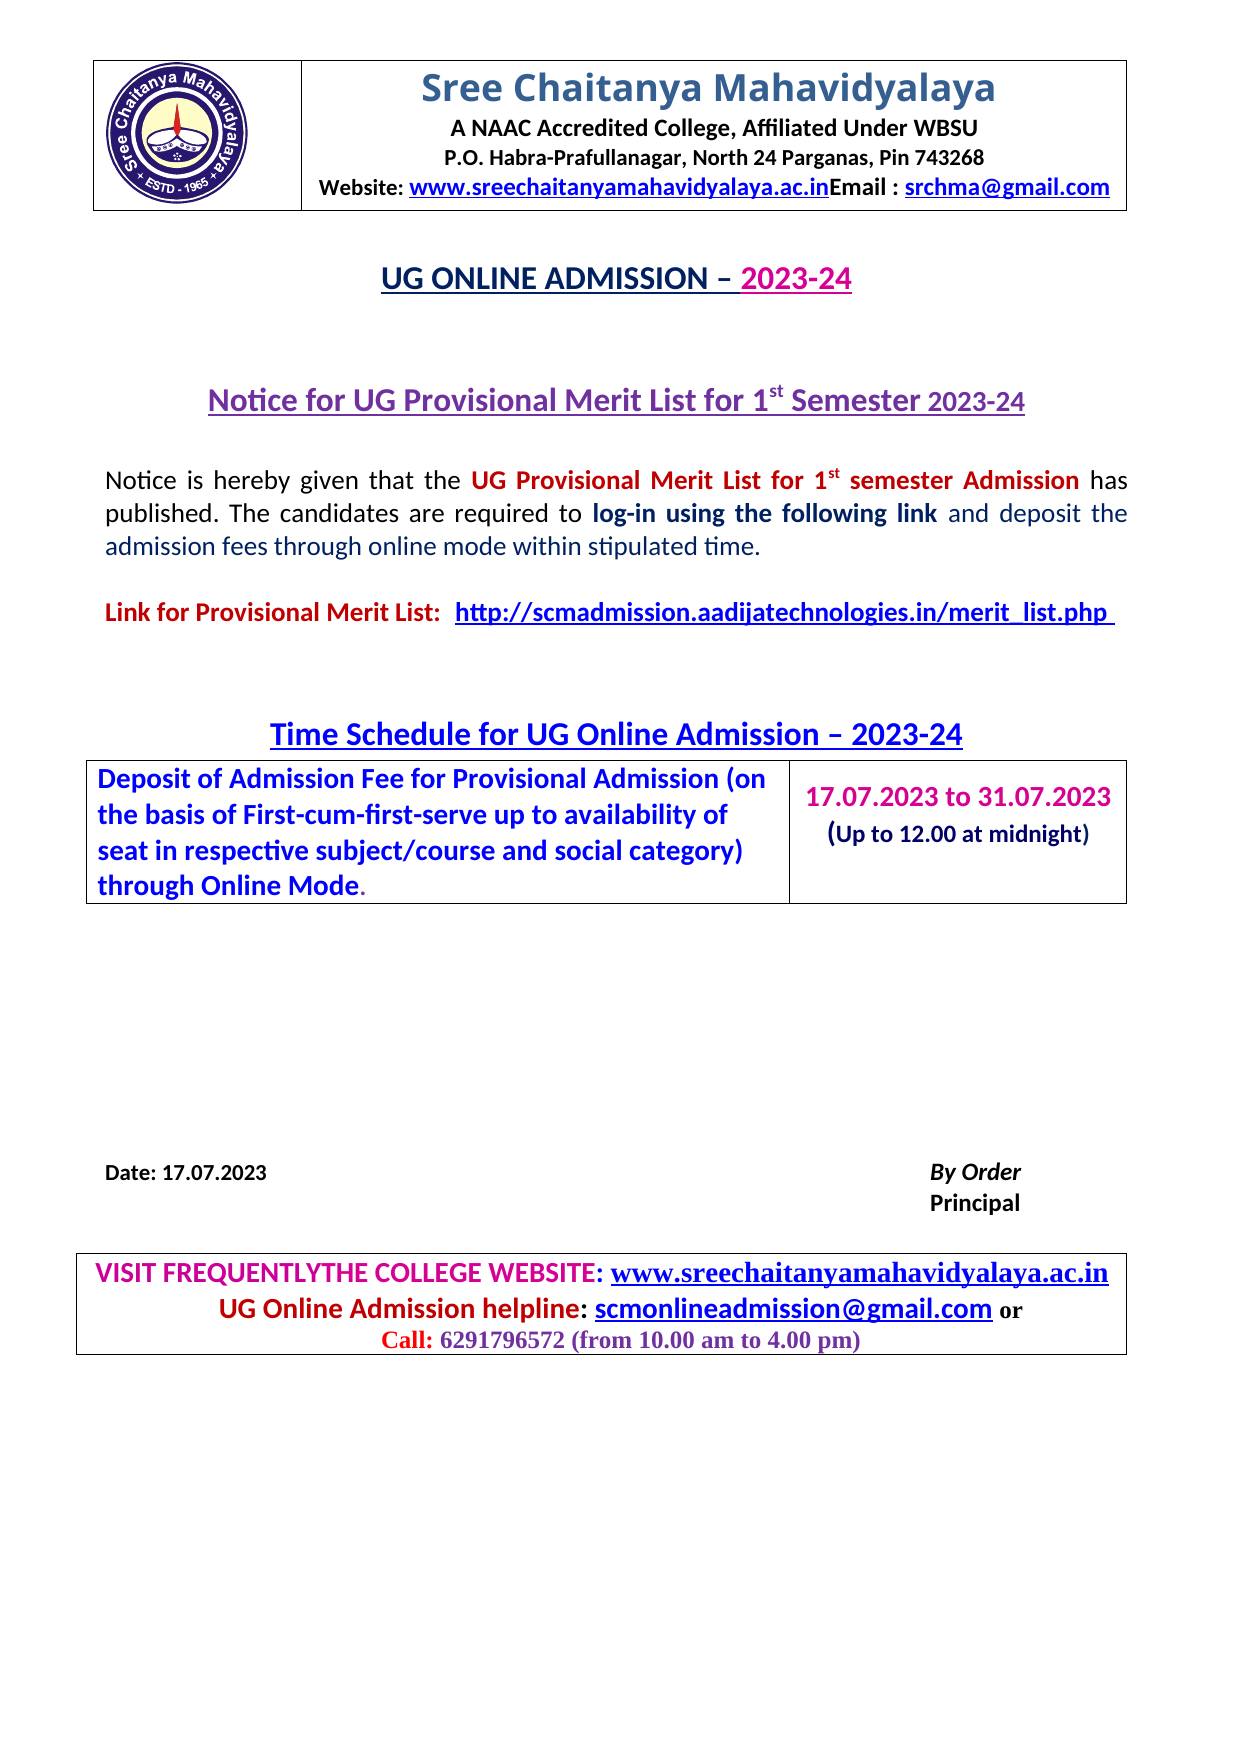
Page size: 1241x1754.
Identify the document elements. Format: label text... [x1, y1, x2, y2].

text Date: 17.07.2023 By Order [105, 1156, 1128, 1187]
text Notice is hereby given that the UG Provisional Merit List for 1st semester Admission has published. The candidates are required to log-in using the following link and deposit the admission fees through online mode within stipulated time. [105, 463, 1128, 562]
table_header [94, 61, 301, 210]
text Notice for UG Provisional Merit List for 1st Semester 2023-24 [105, 379, 1128, 420]
table_header Sree Chaitanya Mahavidyalaya A NAAC Accredited College, Affiliated Under WBSU P.O. Habra-Prafullanagar, North 24 Parganas, Pin 743268 Website: www.sreechaitanyamahavidyalaya.ac.inEmail : srchma@gmail.com [302, 61, 1126, 210]
text Principal [105, 1187, 1128, 1217]
table_header VISIT FREQUENTLYTHE COLLEGE WEBSITE: www.sreechaitanyamahavidyalaya.ac.in UG Online Admission helpline: scmonlineadmission@gmail.com or Call: 6291796572 (from 10.00 am to 4.00 pm) [77, 1254, 1126, 1354]
text Link for Provisional Merit List: http://scmadmission.aadijatechnologies.in/merit_list.php [105, 595, 1128, 628]
text UG ONLINE ADMISSION – 2023-24 [105, 257, 1128, 298]
table_header 17.07.2023 to 31.07.2023 (Up to 12.00 at midnight) [790, 761, 1126, 903]
table_header Deposit of Admission Fee for Provisional Admission (on the basis of First-cum-first-serve up to availability of seat in respective subject/course and social category) through Online Mode. [87, 761, 789, 903]
text Time Schedule for UG Online Admission – 2023-24 [105, 713, 1128, 753]
